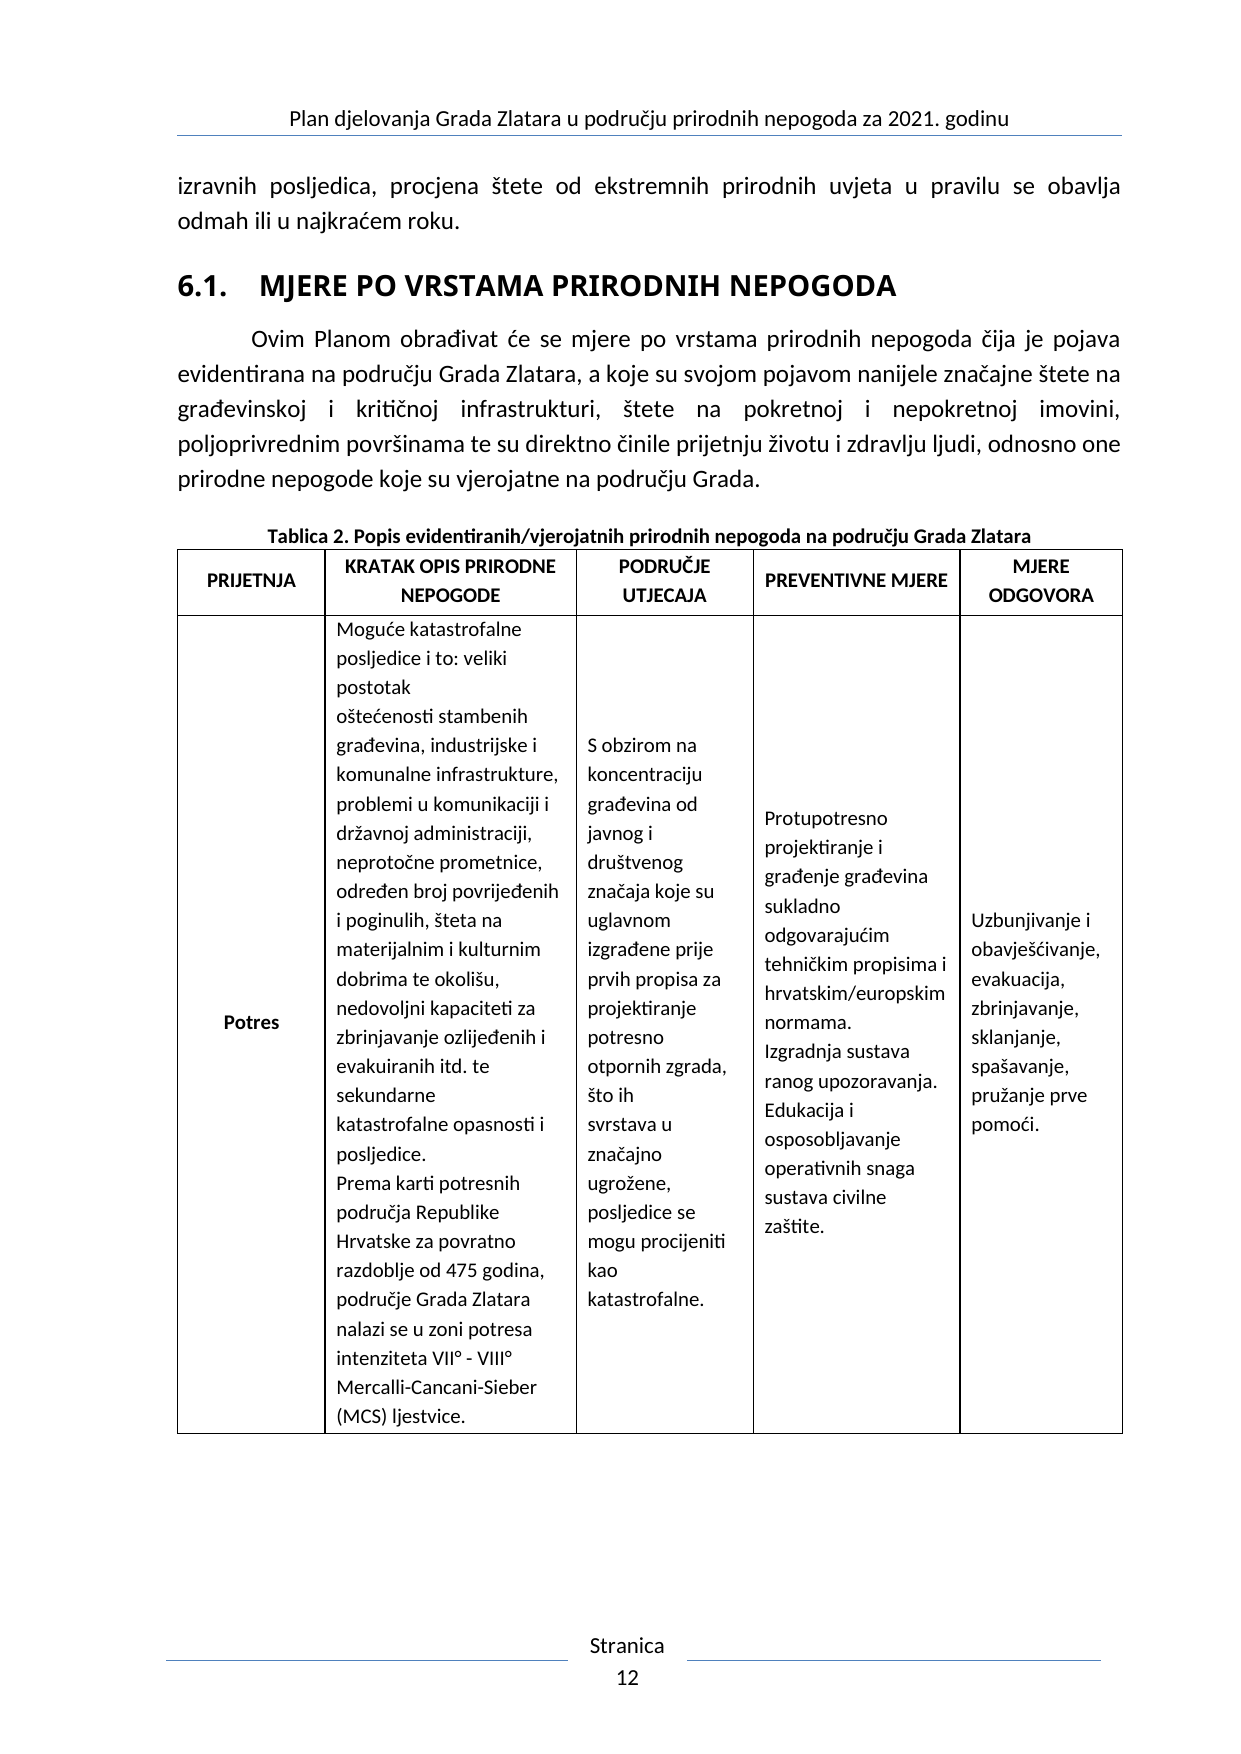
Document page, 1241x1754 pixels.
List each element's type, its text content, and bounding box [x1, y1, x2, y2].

table_cell Moguće katastrofalne posljedice i to: veliki postotak oštećenosti stambenih građevina, industrijske i komunalne infrastrukture, problemi u komunikaciji i državnoj administraciji, neprotočne prometnice, određen broj povrijeđenih i poginulih, šteta na materijalnim i kulturnim dobrima te okolišu, nedovoljni kapaciteti za zbrinjavanje ozlijeđenih i evakuiranih itd. te sekundarne katastrofalne opasnosti i posljedice. Prema karti potresnih područja Republike Hrvatske za povratno razdoblje od 475 godina, područje Grada Zlatara nalazi se u zoni potresa intenziteta VII° - VIII° Mercalli-Cancani-Sieber (MCS) ljestvice. [326, 616, 576, 1433]
subtitle MJERE PO VRSTAMA PRIRODNIH NEPOGODA [177, 266, 1122, 305]
table_header PREVENTIVNE MJERE [754, 550, 959, 615]
table_header PODRUČJE UTJECAJA [577, 550, 753, 615]
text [177, 171, 1122, 236]
table_header PRIJETNJA [178, 550, 324, 615]
text Ovim Planom obrađivat će se mjere po vrstama prirodnih nepogoda čija je pojava evidentirana na području Grada Zlatara, a koje su svojom pojavom nanijele značajne štete na građevinskoj i kritičnoj infrastrukturi, štete na pokretnoj i nepokretnoj imovini, poljoprivrednim površinama te su direktno činile prijetnju životu i zdravlju ljudi, odnosno one prirodne nepogode koje su vjerojatne na području Grada. [177, 324, 1122, 494]
table_header KRATAK OPIS PRIRODNE NEPOGODE [326, 550, 576, 615]
table_cell Protupotresno projektiranje i građenje građevina sukladno odgovarajućim tehničkim propisima i hrvatskim/europskim normama. Izgradnja sustava ranog upozoravanja. Edukacija i osposobljavanje operativnih snaga sustava civilne zaštite. [754, 616, 959, 1433]
table_header MJERE ODGOVORA [961, 550, 1122, 615]
table_cell Uzbunjivanje i obavješćivanje, evakuacija, zbrinjavanje, sklanjanje, spašavanje, pružanje prve pomoći. [961, 616, 1122, 1433]
table_cell S obzirom na koncentraciju građevina od javnog i društvenog značaja koje su uglavnom izgrađene prije prvih propisa za projektiranje potresno otpornih zgrada, što ih svrstava u značajno ugrožene, posljedice se mogu procijeniti kao katastrofalne. [577, 616, 753, 1433]
text Tablica 2. Popis evidentiranih/vjerojatnih prirodnih nepogoda na području Grada Zlatara [177, 524, 1122, 549]
table_cell Potres [178, 616, 324, 1433]
